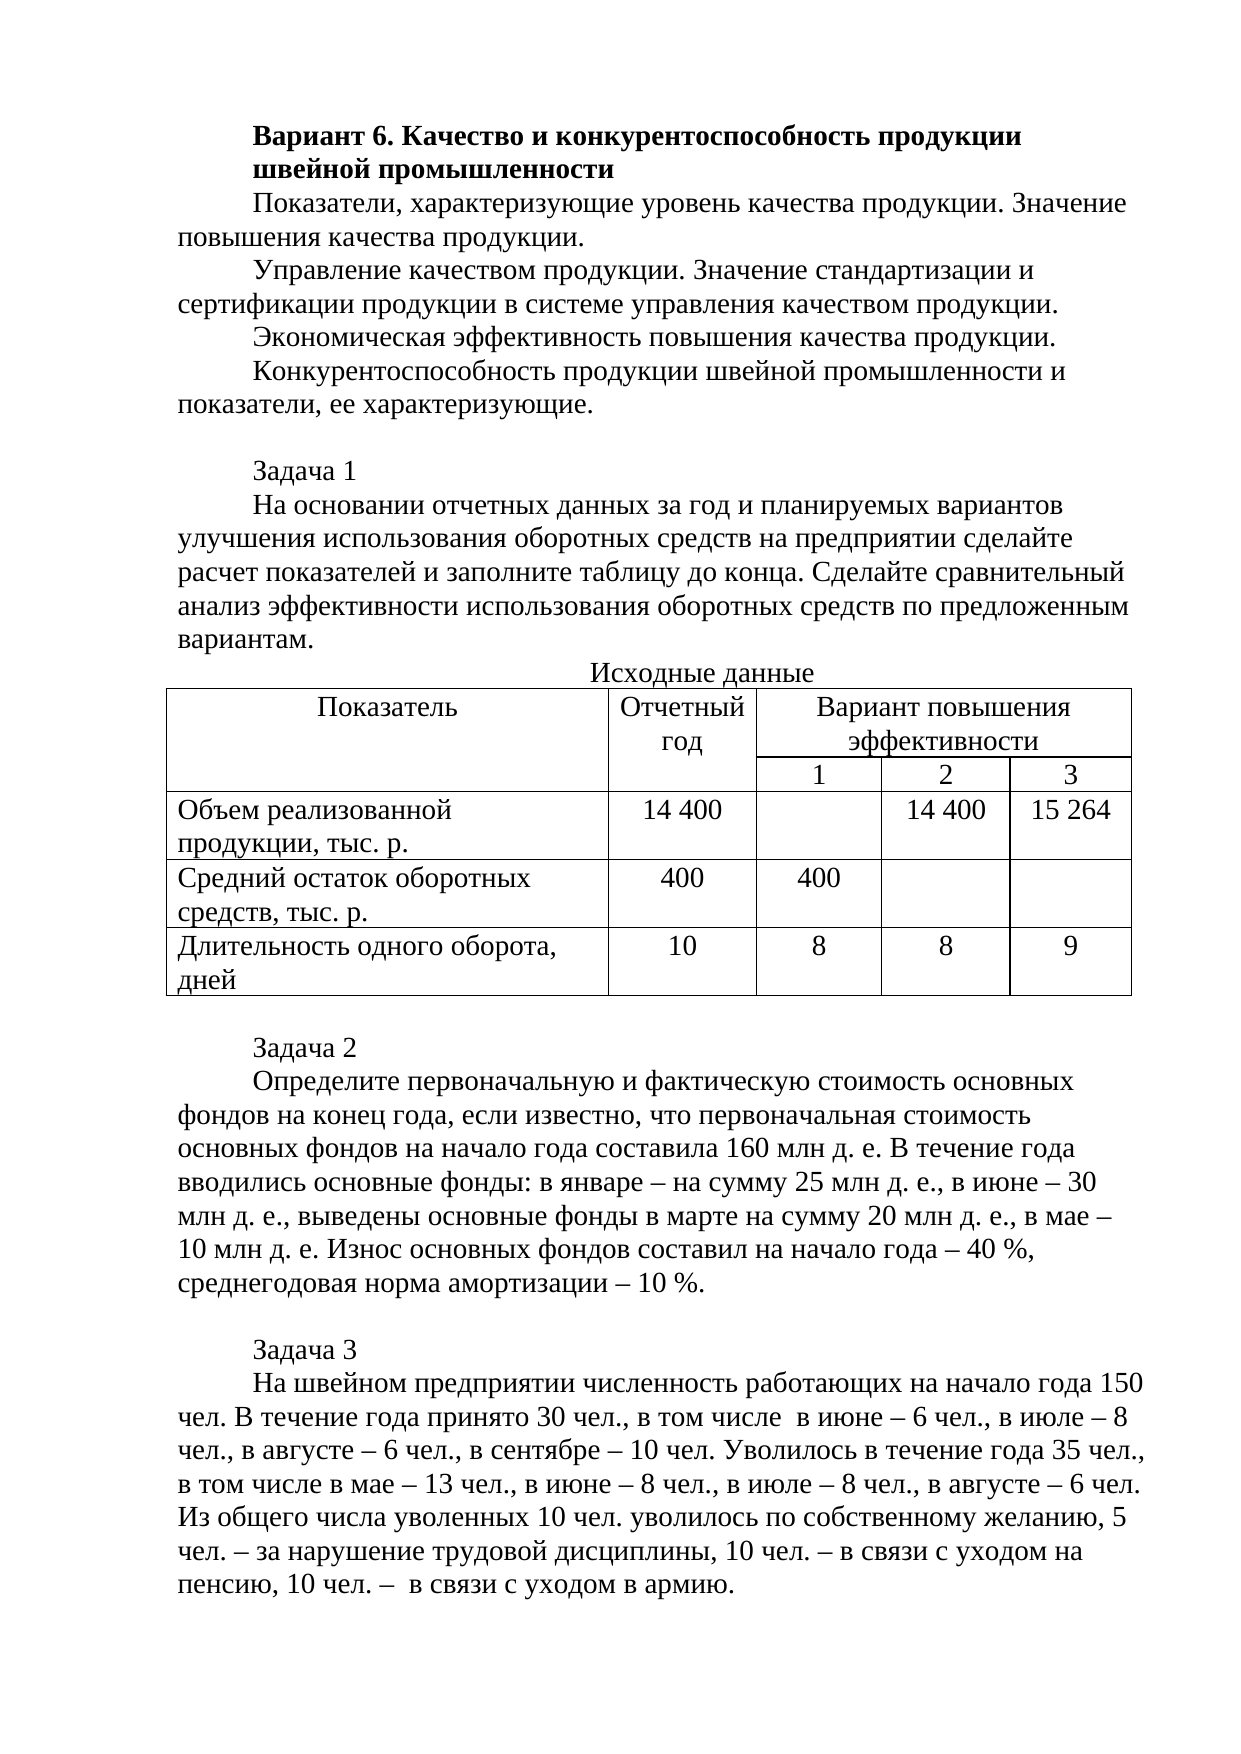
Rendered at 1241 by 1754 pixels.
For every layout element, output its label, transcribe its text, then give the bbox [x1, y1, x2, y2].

table_cell Средний остаток оборотных средств, тыс. р. [167, 860, 608, 927]
text На основании отчетных данных за год и планируемых вариантов улучшения использования оборотных средств на предприятии сделайте расчет показателей и заполните таблицу до конца. Сделайте сравнительный анализ эффективности использования оборотных средств по предложенным вариантам. [177, 487, 1152, 655]
text Определите первоначальную и фактическую стоимость основных фондов на конец года, если известно, что первоначальная стоимость основных фондов на начало года составила 160 млн д. е. В течение года вводились основные фонды: в январе – на сумму 25 млн д. е., в июне – 30 млн д. е., выведены основные фонды в марте на сумму 20 млн д. е., в мае – [177, 1063, 1152, 1231]
table_cell Длительность одного оборота, дней [167, 928, 608, 995]
text 10 млн д. е. Износ основных фондов составил на начало года – 40 %, среднегодовая норма амортизации – 10 %. [177, 1231, 1152, 1298]
table_cell 400 [609, 860, 756, 927]
table_cell 8 [757, 928, 881, 995]
text На швейном предприятии численность работающих на начало года 150 чел. В течение года принято 30 чел., в том числе в июне – 6 чел., в июле – 8 чел., в августе – 6 чел., в сентябре – 10 чел. Уволилось в течение года 35 чел., в том числе в мае – 13 чел., в июне – 8 чел., в июле – 8 чел., в августе – 6 чел. Из общего числа уволенных 10 чел. уволилось по собственному желанию, 5 чел. – за нарушение трудовой дисциплины, 10 чел. – в связи с уходом на пенсию, 10 чел. – в связи с уходом в армию. [177, 1365, 1152, 1600]
table_cell 9 [1011, 928, 1131, 995]
table_cell [882, 860, 1009, 927]
table_cell [1011, 860, 1131, 927]
text Экономическая эффективность повышения качества продукции. [177, 319, 1152, 353]
table_cell 14 400 [882, 792, 1009, 859]
text Вариант 6. Качество и конкурентоспособность продукции [252, 118, 1152, 152]
table_cell 15 264 [1011, 792, 1131, 859]
text Конкурентоспособность продукции швейной промышленности и показатели, ее характеризующие. [177, 353, 1152, 420]
text швейной промышленности [252, 152, 1152, 185]
text Задача 1 [177, 453, 1152, 487]
text Исходные данные [177, 655, 1152, 688]
text Задача 3 [177, 1332, 1152, 1365]
table_cell 10 [609, 928, 756, 995]
table_cell 8 [882, 928, 1009, 995]
text Управление качеством продукции. Значение стандартизации и сертификации продукции в системе управления качеством продукции. [177, 252, 1152, 319]
table_cell 400 [757, 860, 881, 927]
table_cell 3 [1011, 758, 1131, 791]
table_cell 14 400 [609, 792, 756, 859]
table_header Вариант повышения эффективности [757, 689, 1131, 756]
table_cell 2 [882, 758, 1009, 791]
table_header Показатель [167, 689, 608, 791]
table_cell 1 [757, 758, 881, 791]
table_cell Объем реализованной продукции, тыс. р. [167, 792, 608, 859]
table_header Отчетный год [609, 689, 756, 791]
table_cell [757, 792, 881, 859]
text Задача 2 [177, 1030, 1152, 1063]
text Показатели, характеризующие уровень качества продукции. Значение повышения качества продукции. [177, 185, 1152, 252]
